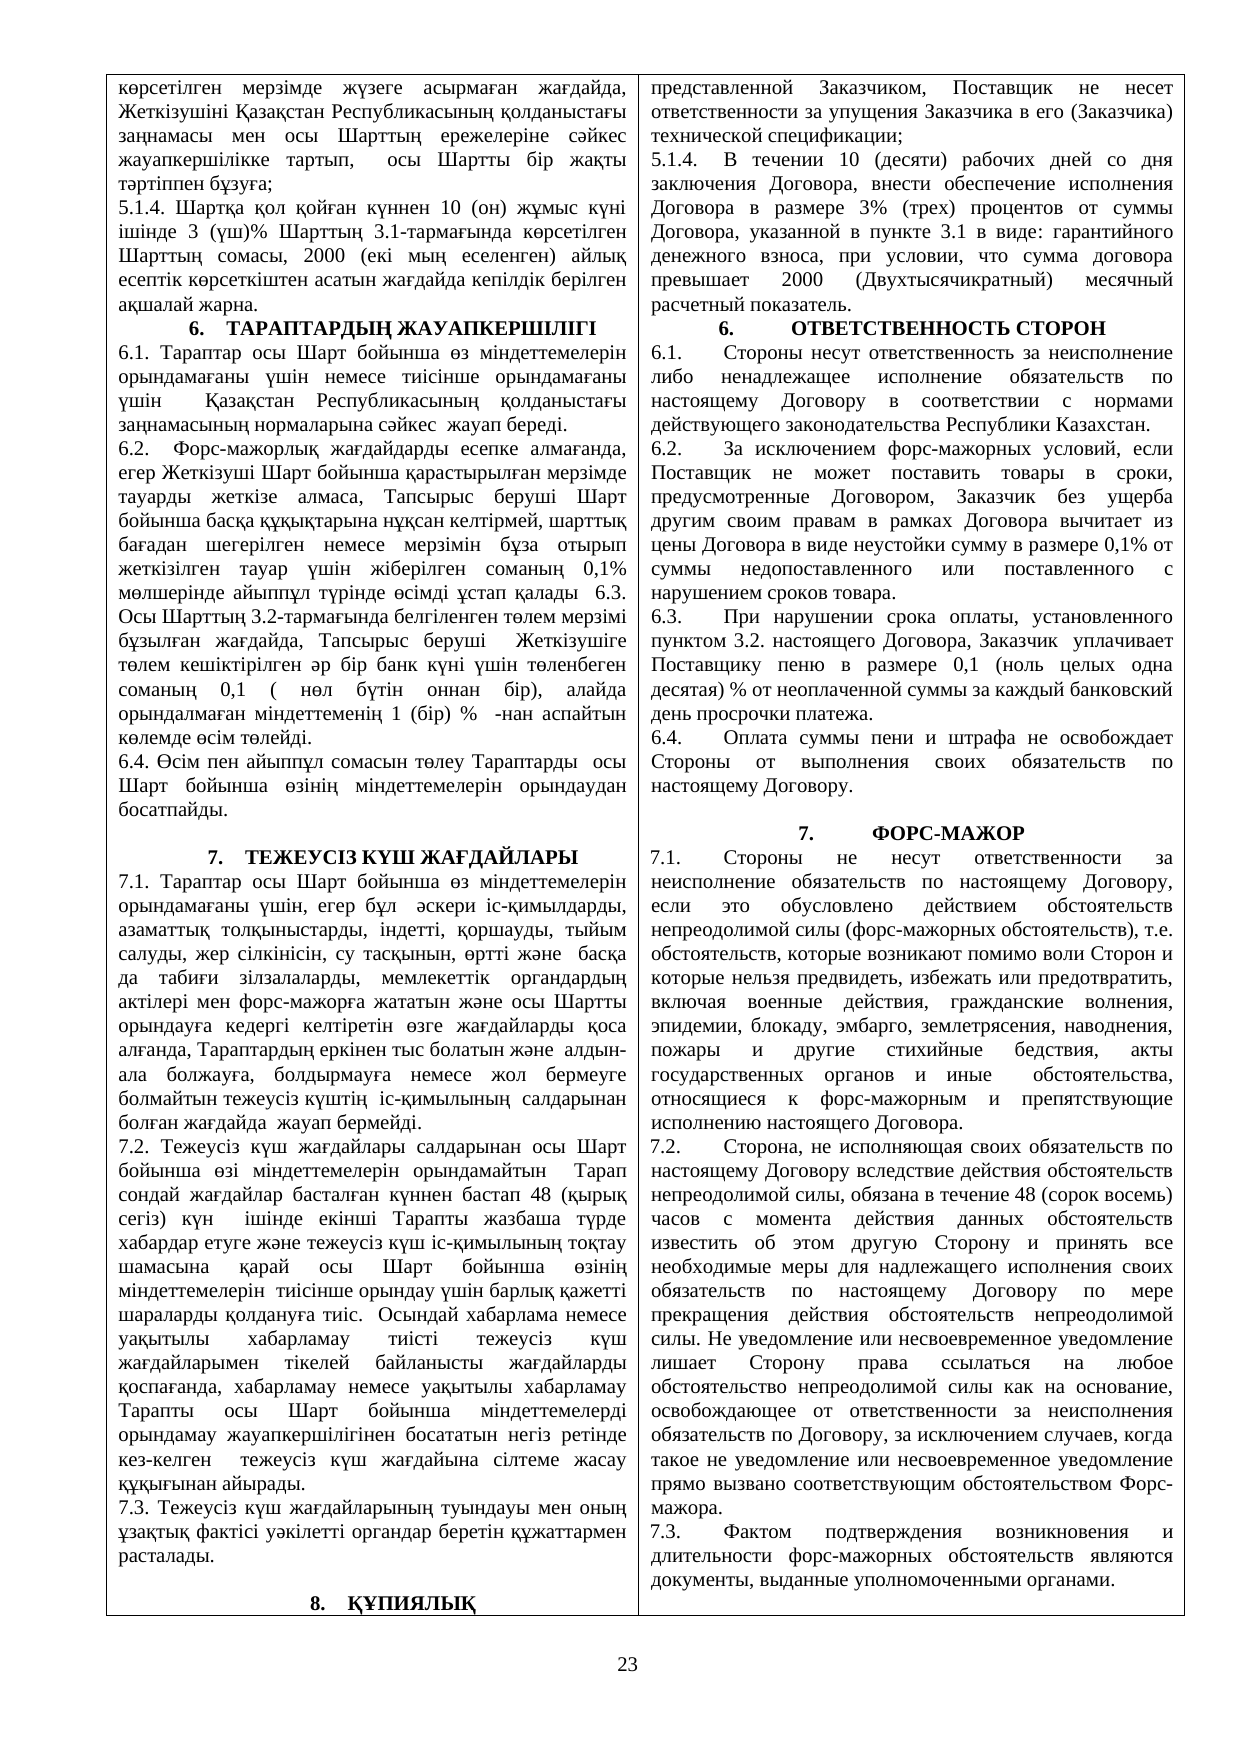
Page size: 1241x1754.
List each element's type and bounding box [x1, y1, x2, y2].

table_header [639, 75, 1184, 1615]
table_header [107, 75, 638, 1615]
